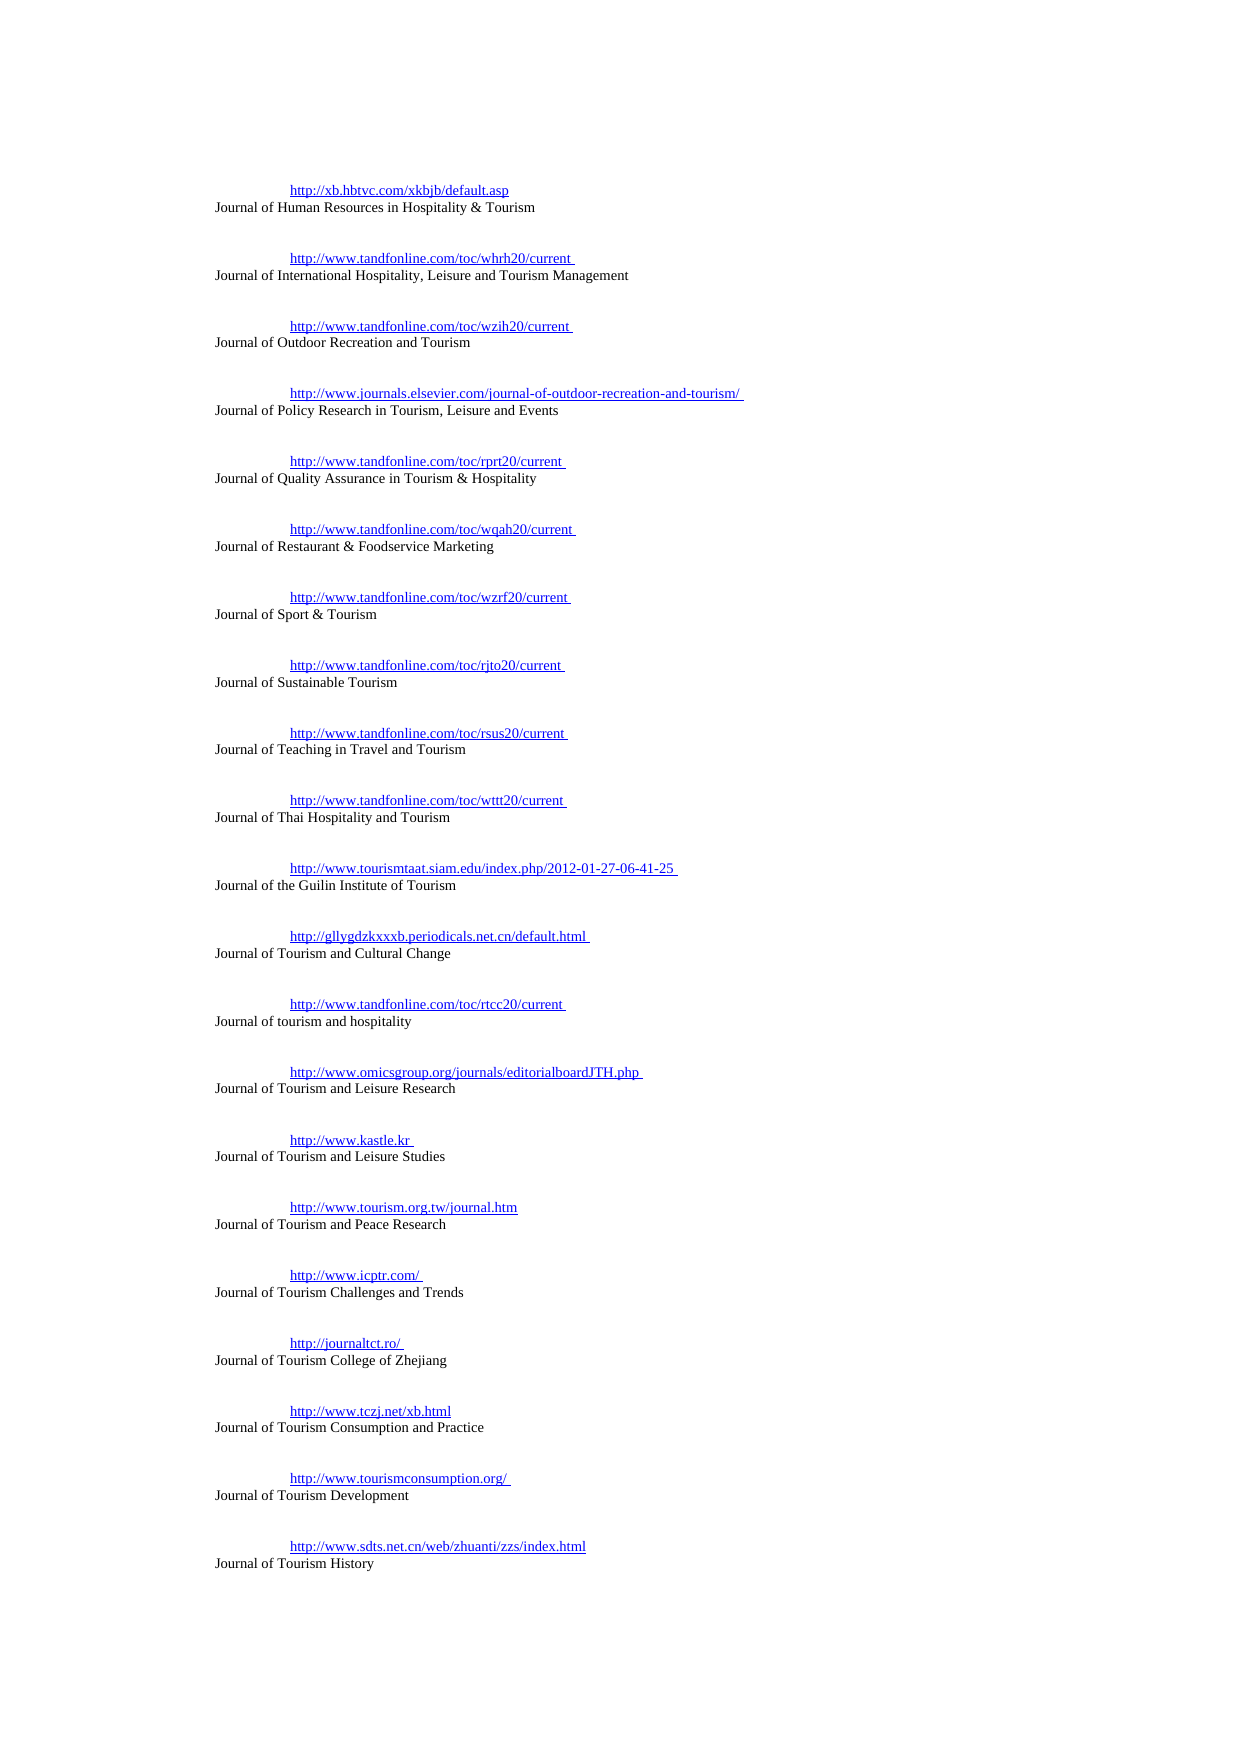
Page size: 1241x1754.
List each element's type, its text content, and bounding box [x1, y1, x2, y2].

table_cell Journal of Human Resources in Hospitality & Tourism http://www.tandfonline.com/toc/whrh20/current [177, 199, 1240, 266]
table_cell Journal of Policy Research in Tourism, Leisure and Events http://www.tandfonline.com/toc/rprt20/current [177, 402, 1240, 470]
table_cell Journal of Hubei Vocational Tourism Institute http://xb.hbtvc.com/xkbjb/default.asp [177, 148, 1240, 199]
table_cell Journal of Tourism and Leisure Studies http://www.tourism.org.tw/journal.htm [177, 1148, 1240, 1216]
table_cell Journal of Teaching in Travel and Tourism http://www.tandfonline.com/toc/wttt20/current [177, 741, 1240, 809]
table_cell Journal of Tourism and Cultural Change http://www.tandfonline.com/toc/rtcc20/current [177, 945, 1240, 1012]
table_cell Journal of Outdoor Recreation and Tourism http://www.journals.elsevier.com/journal-of-outdoor-recreation-and-tourism/ [177, 334, 1240, 402]
table_cell Journal of Tourism Challenges and Trends http://journaltct.ro/ [177, 1284, 1240, 1351]
table_cell Journal of Tourism and Leisure Research http://www.kastle.kr [177, 1080, 1240, 1148]
table_cell Journal of Tourism and Peace Research http://www.icptr.com/ [177, 1216, 1240, 1284]
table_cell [177, 1555, 1240, 1601]
table_cell Journal of tourism and hospitality http://www.omicsgroup.org/journals/editorialboardJTH.php [177, 1013, 1240, 1080]
table_cell Journal of Tourism Development http://www.sdts.net.cn/web/zhuanti/zzs/index.html [177, 1487, 1240, 1555]
table_cell Journal of Sport & Tourism http://www.tandfonline.com/toc/rjto20/current [177, 606, 1240, 673]
table_cell Journal of Restaurant & Foodservice Marketing http://www.tandfonline.com/toc/wzrf20/current [177, 538, 1240, 606]
table_cell Journal of Tourism College of Zhejiang http://www.tczj.net/xb.html [177, 1351, 1240, 1419]
table_cell Journal of International Hospitality, Leisure and Tourism Management http://www.tandfonline.com/toc/wzih20/current [177, 266, 1240, 334]
table_cell Journal of Thai Hospitality and Tourism http://www.tourismtaat.siam.edu/index.php/2012-01-27-06-41-25 [177, 809, 1240, 877]
table_cell Journal of Tourism Consumption and Practice http://www.tourismconsumption.org/ [177, 1419, 1240, 1487]
table_cell Journal of Sustainable Tourism http://www.tandfonline.com/toc/rsus20/current [177, 673, 1240, 741]
table_cell Journal of Quality Assurance in Tourism & Hospitality http://www.tandfonline.com/toc/wqah20/current [177, 470, 1240, 538]
table_cell Journal of the Guilin Institute of Tourism http://gllygdzkxxxb.periodicals.net.cn/default.html [177, 877, 1240, 944]
